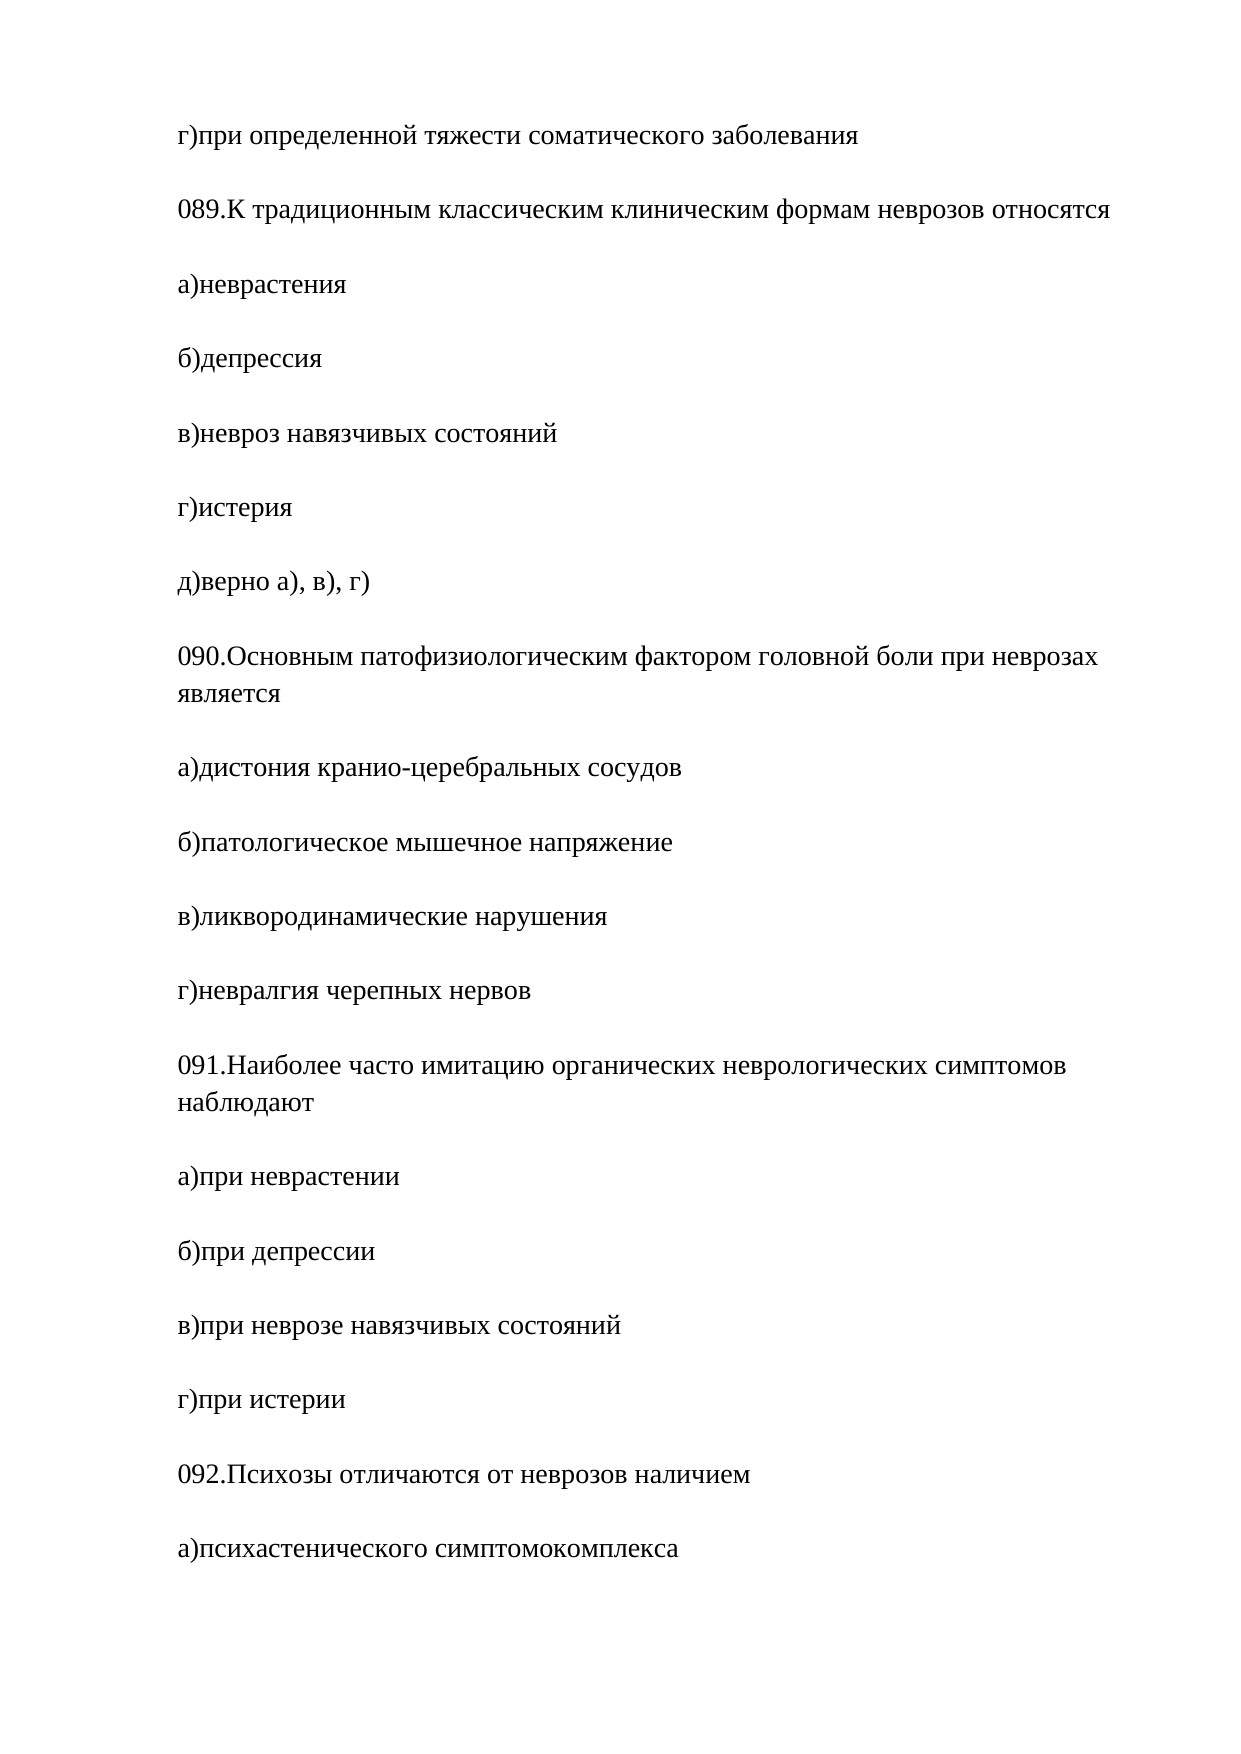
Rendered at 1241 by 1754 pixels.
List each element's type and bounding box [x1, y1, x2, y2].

text [177, 118, 1152, 1601]
